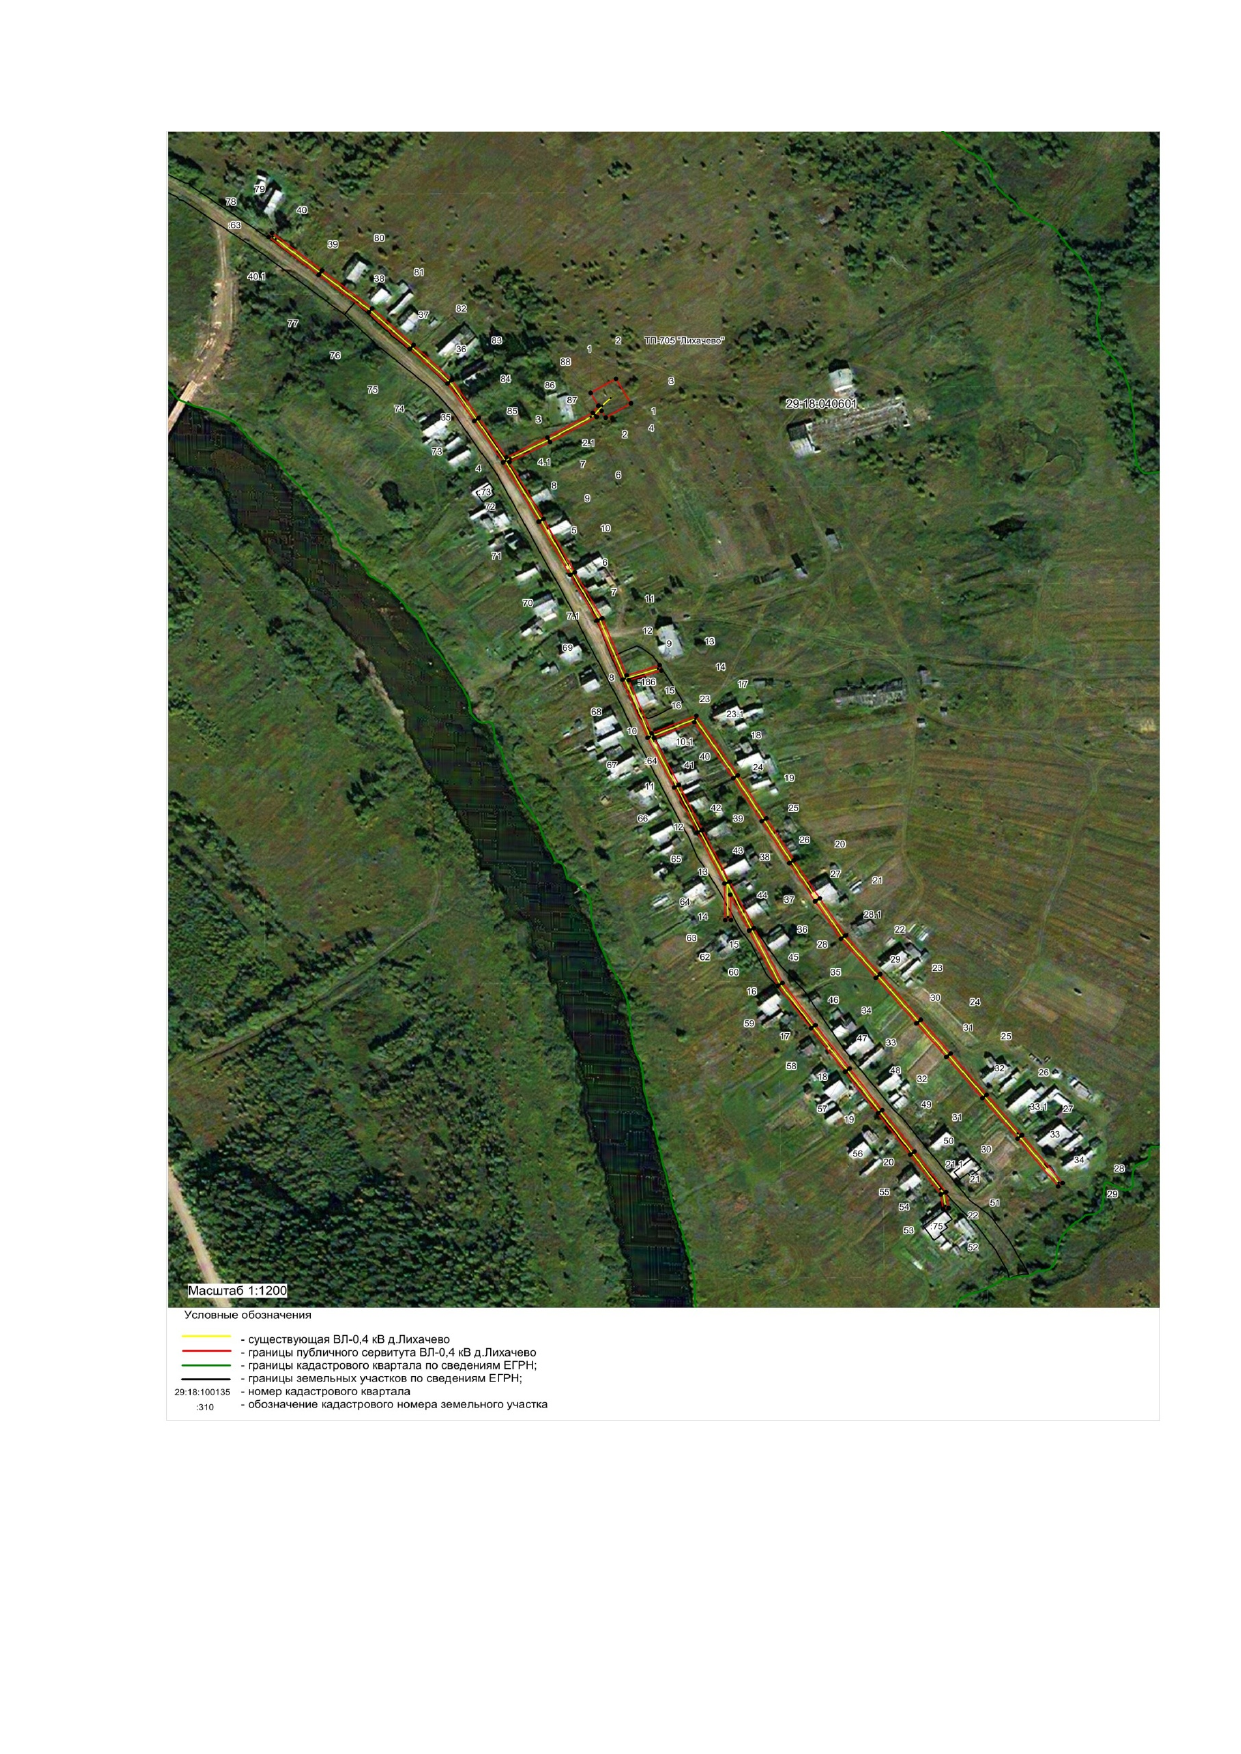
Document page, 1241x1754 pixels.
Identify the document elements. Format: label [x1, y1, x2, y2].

picture [88, 131, 1181, 1442]
